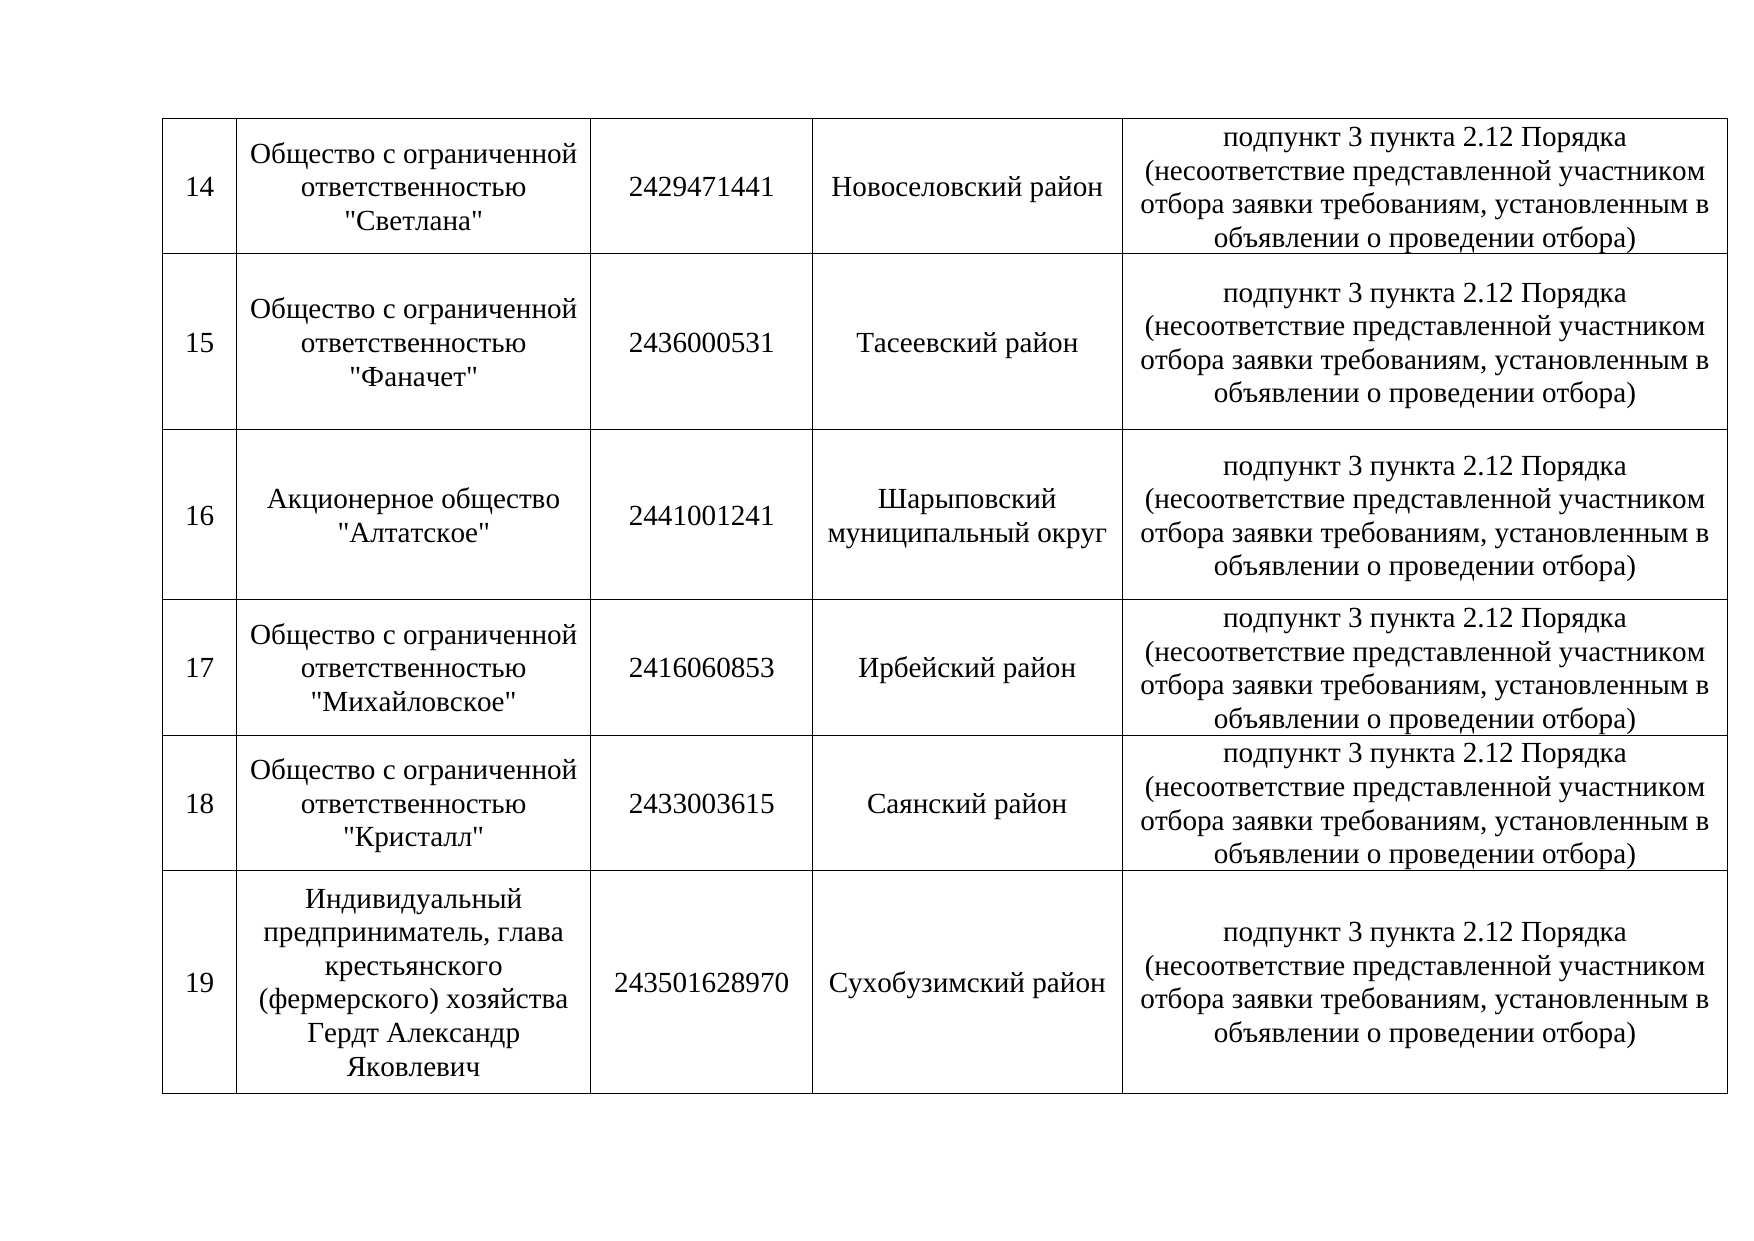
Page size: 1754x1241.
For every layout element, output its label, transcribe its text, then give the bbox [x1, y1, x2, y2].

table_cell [1123, 119, 1727, 253]
table_cell Шарыповский муниципальный округ [813, 430, 1122, 599]
table_cell 2436000531 [591, 254, 812, 429]
table_cell Общество с ограниченной ответственностью "Кристалл" [237, 736, 590, 870]
table_cell подпункт 3 пункта 2.12 Порядка (несоответствие представленной участником отбора заявки требованиям, установленным в объявлении о проведении отбора) [1123, 254, 1727, 429]
table_cell 2433003615 [591, 736, 812, 870]
table_cell Общество с ограниченной ответственностью "Фаначет" [237, 254, 590, 429]
table_cell подпункт 3 пункта 2.12 Порядка (несоответствие представленной участником отбора заявки требованиям, установленным в объявлении о проведении отбора) [1123, 430, 1727, 599]
table_cell 243501628970 [591, 871, 812, 1092]
table_cell 2441001241 [591, 430, 812, 599]
table_cell Общество с ограниченной ответственностью "Михайловское" [237, 600, 590, 734]
table_cell Саянский район [813, 736, 1122, 870]
table_cell Акционерное общество "Алтатское" [237, 430, 590, 599]
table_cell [1123, 871, 1727, 1092]
table_cell Тасеевский район [813, 254, 1122, 429]
table_cell Ирбейский район [813, 600, 1122, 734]
table_cell Новоселовский район [813, 119, 1122, 253]
table_cell подпункт 3 пункта 2.12 Порядка (несоответствие представленной участником отбора заявки требованиям, установленным в объявлении о проведении отбора) [1123, 600, 1727, 734]
table_cell 17 [163, 600, 236, 734]
table_cell 18 [163, 736, 236, 870]
table_cell 14 [163, 119, 236, 253]
table_cell Общество с ограниченной ответственностью "Светлана" [237, 119, 590, 253]
table_cell Сухобузимский район [813, 871, 1122, 1092]
table_cell подпункт 3 пункта 2.12 Порядка (несоответствие представленной участником отбора заявки требованиям, установленным в объявлении о проведении отбора) [1123, 736, 1727, 870]
table_cell 2416060853 [591, 600, 812, 734]
table_cell Индивидуальный предприниматель, глава крестьянского (фермерского) хозяйства Гердт Александр Яковлевич [237, 871, 590, 1092]
table_cell 19 [163, 871, 236, 1092]
table_cell 15 [163, 254, 236, 429]
table_cell 16 [163, 430, 236, 599]
table_cell 2429471441 [591, 119, 812, 253]
